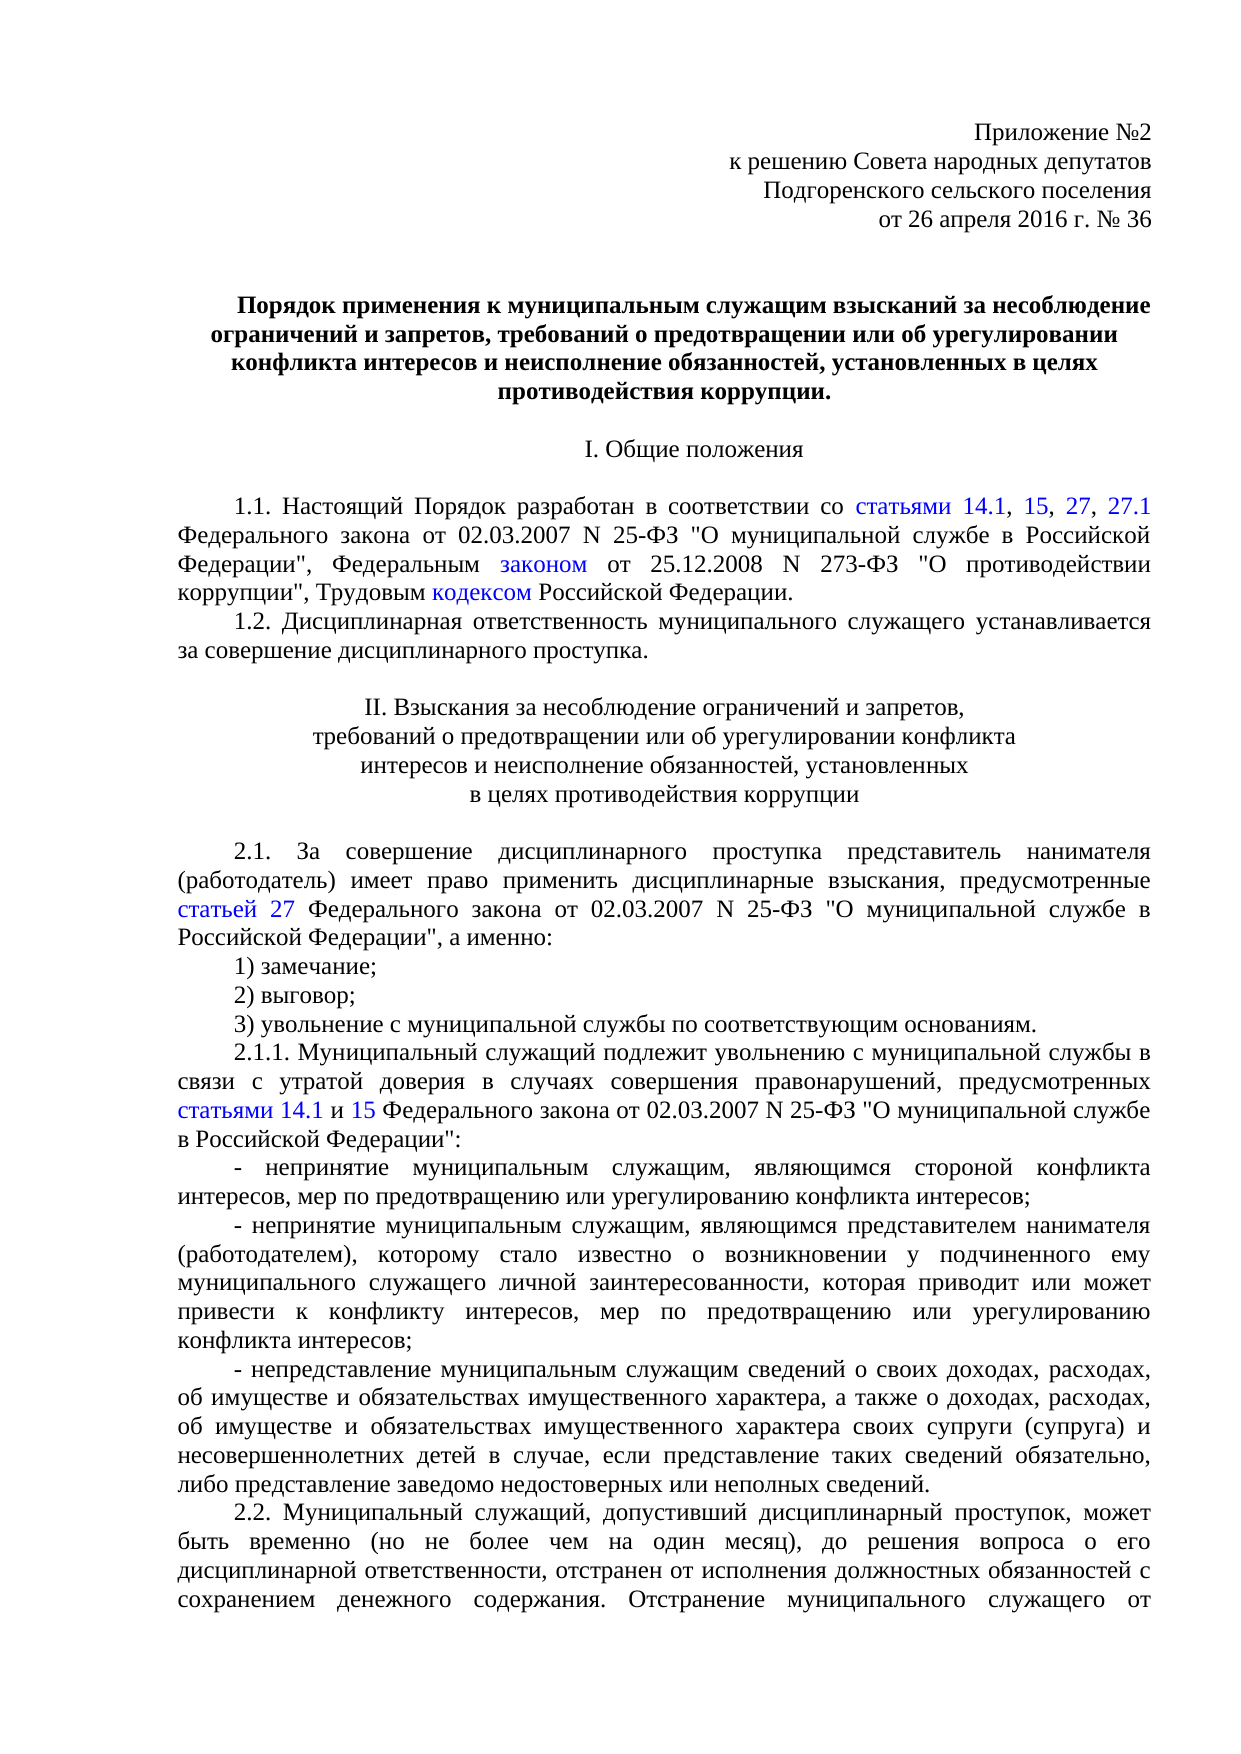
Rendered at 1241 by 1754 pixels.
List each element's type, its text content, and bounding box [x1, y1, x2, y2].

text Порядок применения к муниципальным служащим взысканий за несоблюдение ограничений и запретов, требований о предотвращении или об урегулировании конфликта интересов и неисполнение обязанностей, установленных в целях противодействия коррупции. [177, 290, 1152, 405]
text требований о предотвращении или об урегулировании конфликта [177, 721, 1152, 750]
text 2.1.1. Муниципальный служащий подлежит увольнению с муниципальной службы в связи с утратой доверия в случаях совершения правонарушений, предусмотренных статьями 14.1 и 15 Федерального закона от 02.03.2007 N 25-ФЗ "О муниципальной службе в Российской Федерации": [177, 1037, 1152, 1152]
text 1) замечание; [177, 951, 1152, 980]
text Подгоренского сельского поселения [177, 175, 1152, 204]
text II. Взыскания за несоблюдение ограничений и запретов, [177, 692, 1152, 721]
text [177, 1497, 1152, 1612]
text интересов и неисполнение обязанностей, установленных [177, 750, 1152, 779]
text 1.2. Дисциплинарная ответственность муниципального служащего устанавливается за совершение дисциплинарного проступка. [177, 606, 1152, 664]
text - непредставление муниципальным служащим сведений о своих доходах, расходах, об имуществе и обязательствах имущественного характера, а также о доходах, расходах, об имуществе и обязательствах имущественного характера своих супруги (супруга) и несовершеннолетних детей в случае, если представление таких сведений обязательно, либо представление заведомо недостоверных или неполных сведений. [177, 1354, 1152, 1497]
text - непринятие муниципальным служащим, являющимся стороной конфликта интересов, мер по предотвращению или урегулированию конфликта интересов; [177, 1152, 1152, 1210]
text 3) увольнение с муниципальной службы по соответствующим основаниям. [177, 1009, 1152, 1037]
text в целях противодействия коррупции [177, 779, 1152, 807]
text к решению Совета народных депутатов [177, 146, 1152, 175]
text 2) выговор; [177, 980, 1152, 1009]
text Приложение №2 [177, 117, 1152, 146]
text 1.1. Настоящий Порядок разработан в соответствии со статьями 14.1, 15, 27, 27.1 Федерального закона от 02.03.2007 N 25-ФЗ "О муниципальной службе в Российской Федерации", Федеральным законом от 25.12.2008 N 273-ФЗ "О противодействии коррупции", Трудовым кодексом Российской Федерации. [177, 491, 1152, 606]
text 2.1. За совершение дисциплинарного проступка представитель нанимателя (работодатель) имеет право применить дисциплинарные взыскания, предусмотренные статьей 27 Федерального закона от 02.03.2007 N 25-ФЗ "О муниципальной службе в Российской Федерации", а именно: [177, 836, 1152, 951]
text I. Общие положения [177, 434, 1152, 462]
text от 26 апреля 2016 г. № 36 [177, 204, 1152, 232]
text - непринятие муниципальным служащим, являющимся представителем нанимателя (работодателем), которому стало известно о возникновении у подчиненного ему муниципального служащего личной заинтересованности, которая приводит или может привести к конфликту интересов, мер по предотвращению или урегулированию конфликта интересов; [177, 1210, 1152, 1354]
